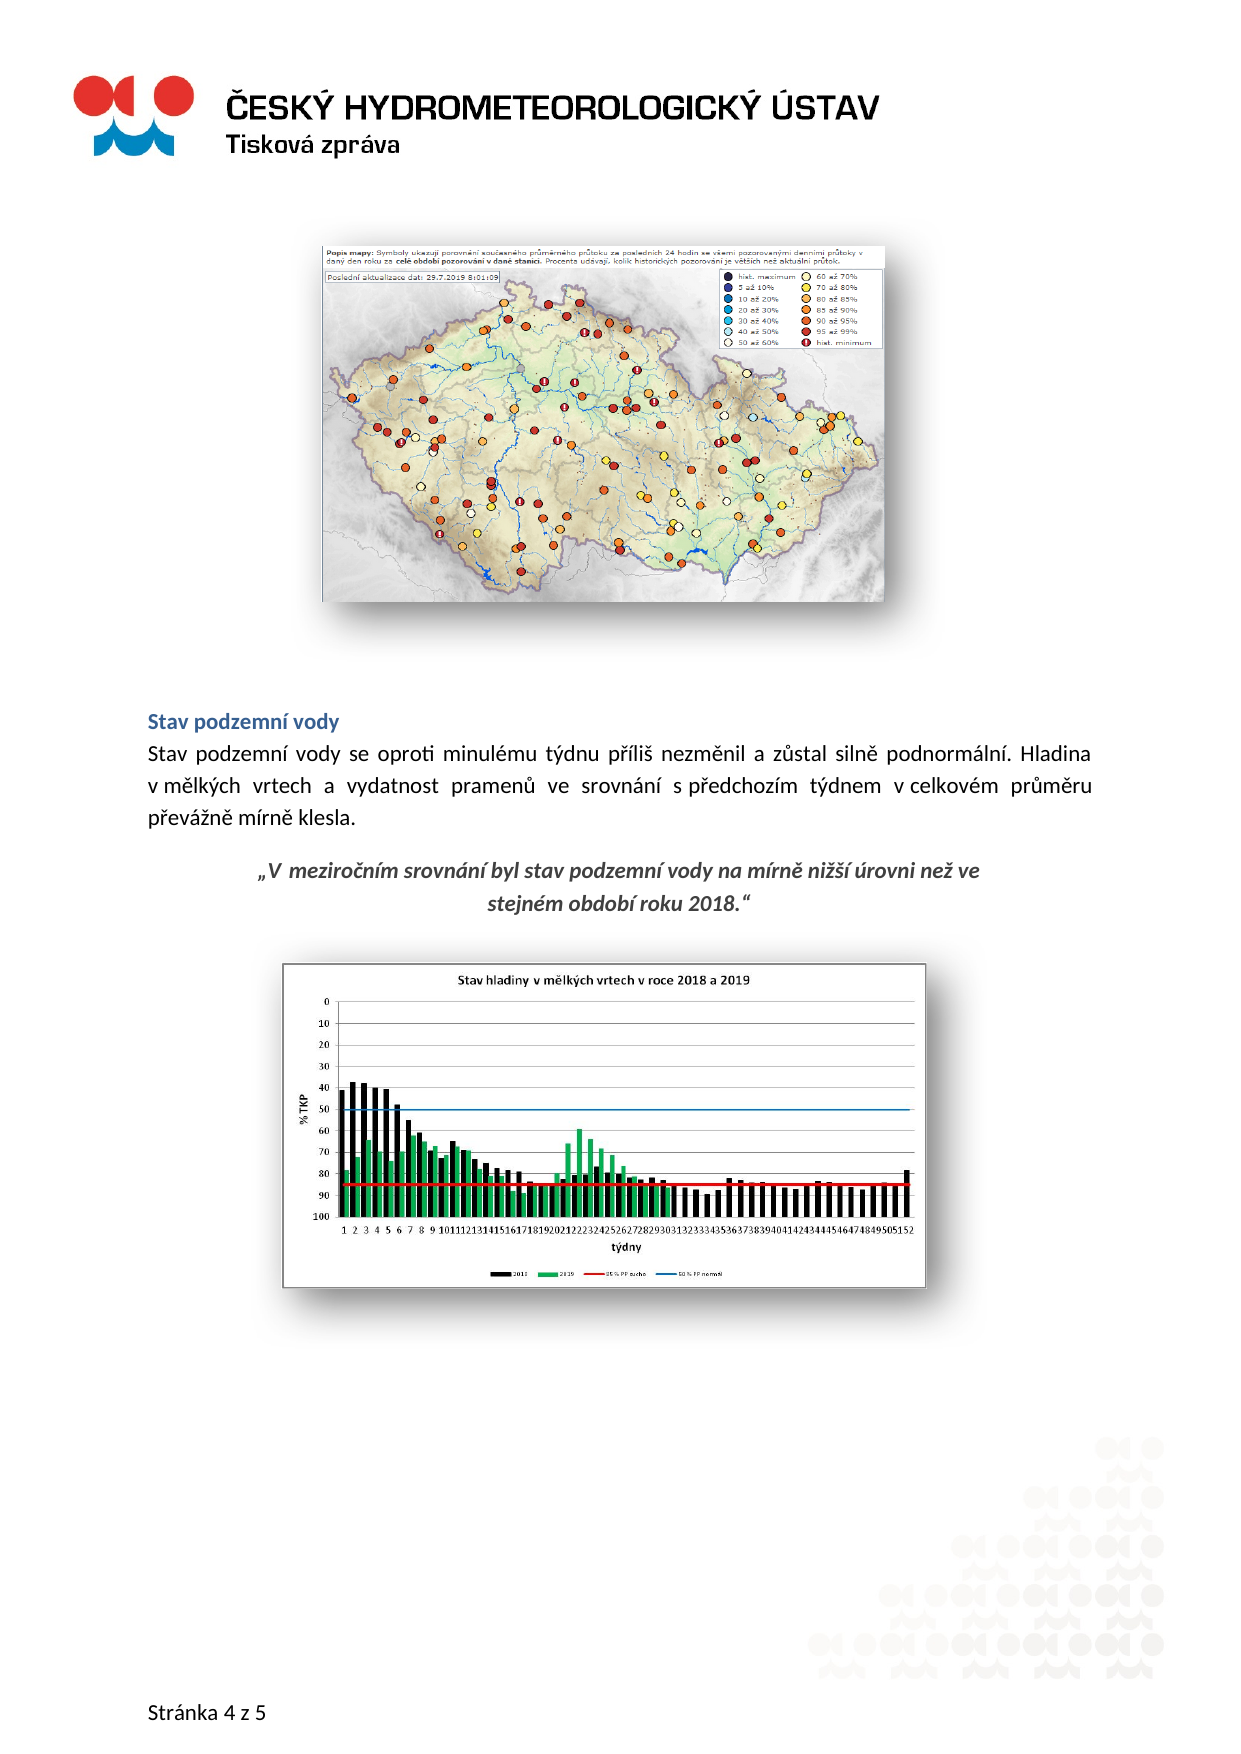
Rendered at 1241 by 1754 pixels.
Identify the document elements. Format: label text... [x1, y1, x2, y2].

subtitle Stav podzemní vody [148, 707, 1092, 735]
text „V meziročním srovnání byl stav podzemní vody na mírně nižší úrovni než ve stejném období roku 2018.“ [238, 857, 1002, 917]
picture [0, 0, 1239, 1754]
text Stav podzemní vody se oproti minulému týdnu příliš nezměnil a zůstal silně podnormální. Hladina v mělkých vrtech a vydatnost pramenů ve srovnání s předchozím týdnem v celkovém průměru převážně mírně klesla. [148, 739, 1092, 832]
